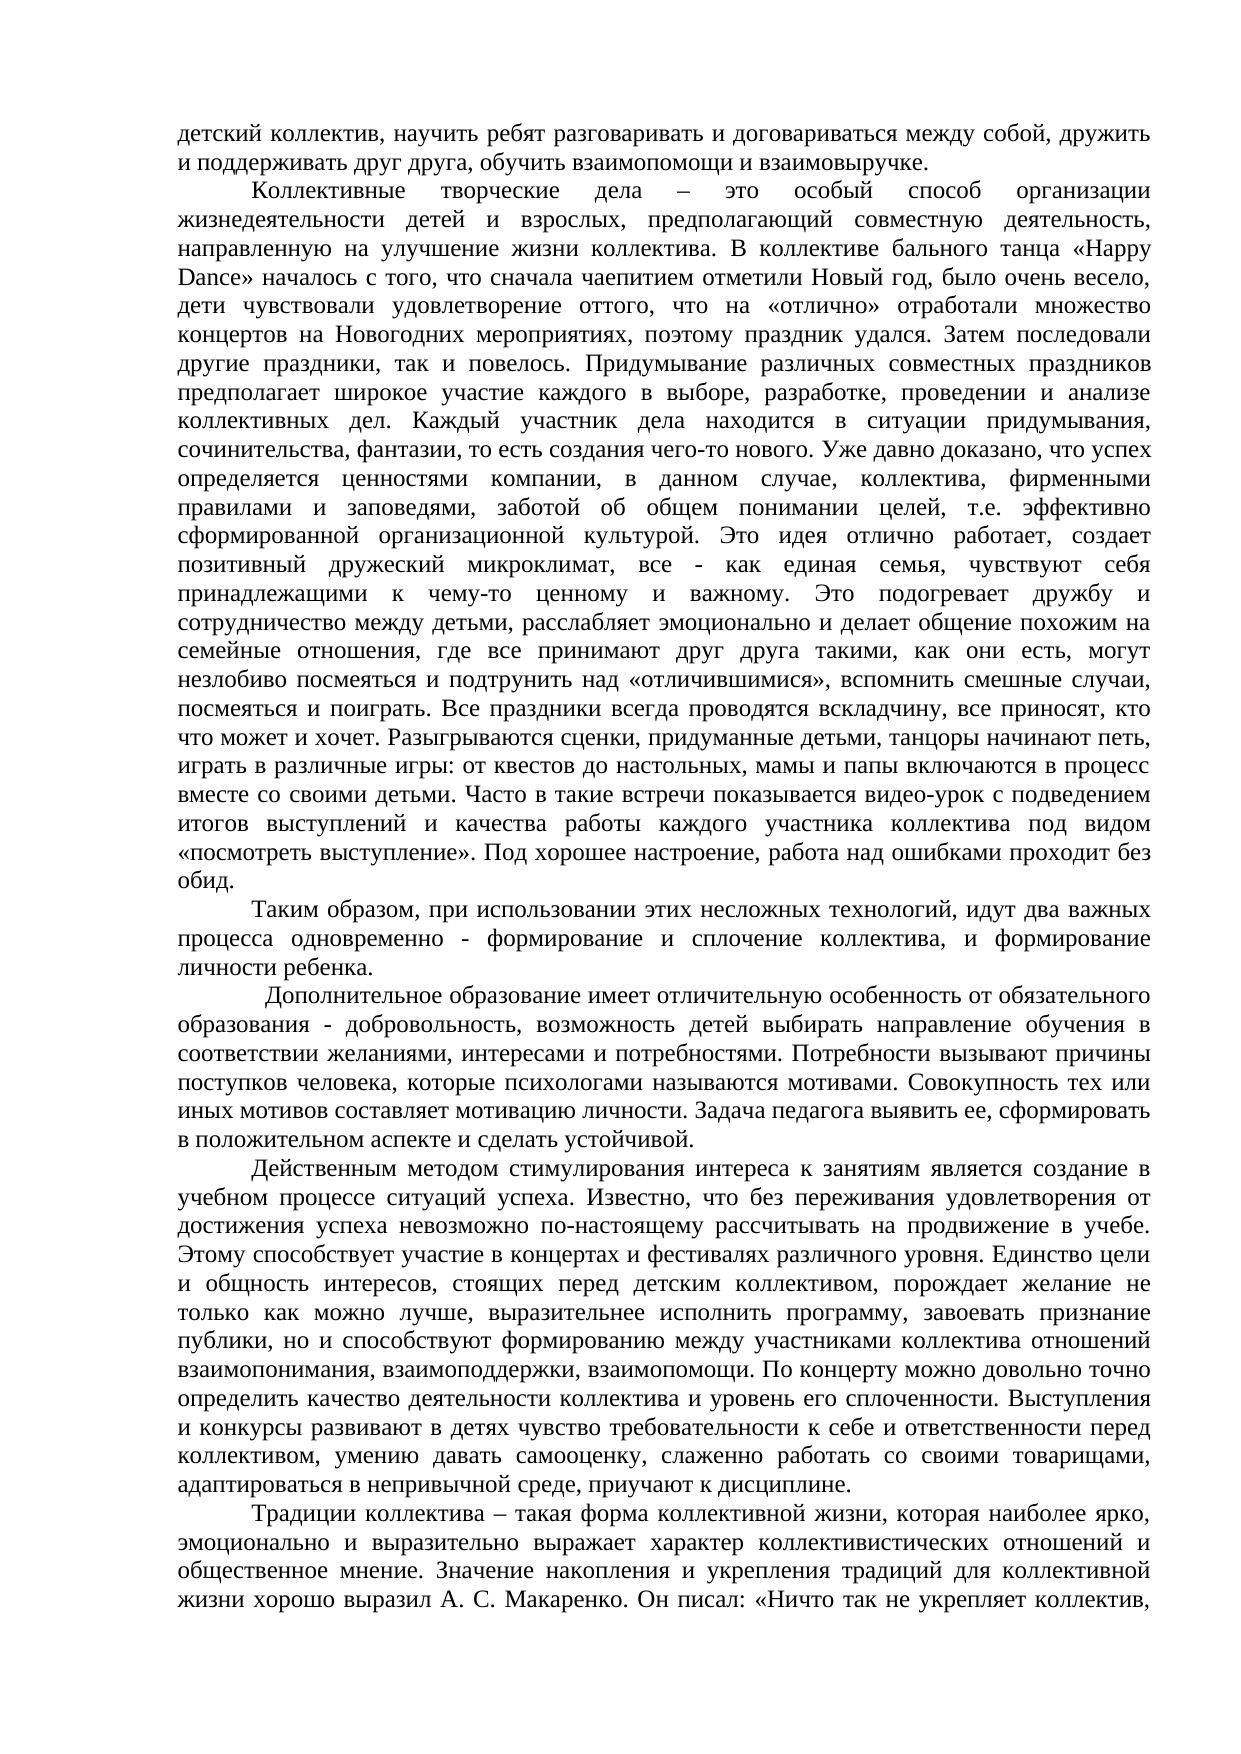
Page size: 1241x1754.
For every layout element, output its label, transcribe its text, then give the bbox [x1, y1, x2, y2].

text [177, 1498, 1152, 1613]
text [177, 118, 1152, 176]
text Таким образом, при использовании этих несложных технологий, идут два важных процесса одновременно - формирование и сплочение коллектива, и формирование личности ребенка. [177, 894, 1152, 981]
text Коллективные творческие дела – это особый способ организации жизнедеятельности детей и взрослых, предполагающий совместную деятельность, направленную на улучшение жизни коллектива. В коллективе бального танца «Happy Dance» началось с того, что сначала чаепитием отметили Новый год, было очень весело, дети чувствовали удовлетворение оттого, что на «отлично» отработали множество концертов на Новогодних мероприятиях, поэтому праздник удался. Затем последовали другие праздники, так и повелось. Придумывание различных совместных праздников предполагает широкое участие каждого в выборе, разработке, проведении и анализе коллективных дел. Каждый участник дела находится в ситуации придумывания, сочинительства, фантазии, то есть создания чего-то нового. Уже давно доказано, что успех определяется ценностями компании, в данном случае, коллектива, фирменными правилами и заповедями, заботой об общем понимании целей, т.е. эффективно сформированной организационной культурой. Это идея отлично работает, создает позитивный дружеский микроклимат, все - как единая семья, чувствуют себя принадлежащими к чему-то ценному и важному. Это подогревает дружбу и сотрудничество между детьми, расслабляет эмоционально и делает общение похожим на семейные отношения, где все принимают друг друга такими, как они есть, могут незлобиво посмеяться и подтрунить над «отличившимися», вспомнить смешные случаи, посмеяться и поиграть. Все праздники всегда проводятся вскладчину, все приносят, кто что может и хочет. Разыгрываются сценки, придуманные детьми, танцоры начинают петь, играть в различные игры: от квестов до настольных, мамы и папы включаются в процесс вместе со своими детьми. Часто в такие встречи показывается видео-урок с подведением итогов выступлений и качества работы каждого участника коллектива под видом «посмотреть выступление». Под хорошее настроение, работа над ошибками проходит без обид. [177, 176, 1152, 894]
text Действенным методом стимулирования интереса к занятиям является создание в учебном процессе ситуаций успеха. Известно, что без переживания удовлетворения от достижения успеха невозможно по-настоящему рассчитывать на продвижение в учебе. Этому способствует участие в концертах и фестивалях различного уровня. Единство цели и общность интересов, стоящих перед детским коллективом, порождает желание не только как можно лучше, выразительнее исполнить программу, завоевать признание публики, но и способствуют формированию между участниками коллектива отношений взаимопонимания, взаимоподдержки, взаимопомощи. По концерту можно довольно точно определить качество деятельности коллектива и уровень его сплоченности. Выступления и конкурсы развивают в детях чувство требовательности к себе и ответственности перед коллективом, умению давать самооценку, слаженно работать со своими товарищами, адаптироваться в непривычной среде, приучают к дисциплине. [177, 1153, 1152, 1498]
text Дополнительное образование имеет отличительную особенность от обязательного образования - добровольность, возможность детей выбирать направление обучения в соответствии желаниями, интересами и потребностями. Потребности вызывают причины поступков человека, которые психологами называются мотивами. Совокупность тех или иных мотивов составляет мотивацию личности. Задача педагога выявить ее, сформировать в положительном аспекте и сделать устойчивой. [177, 981, 1152, 1153]
